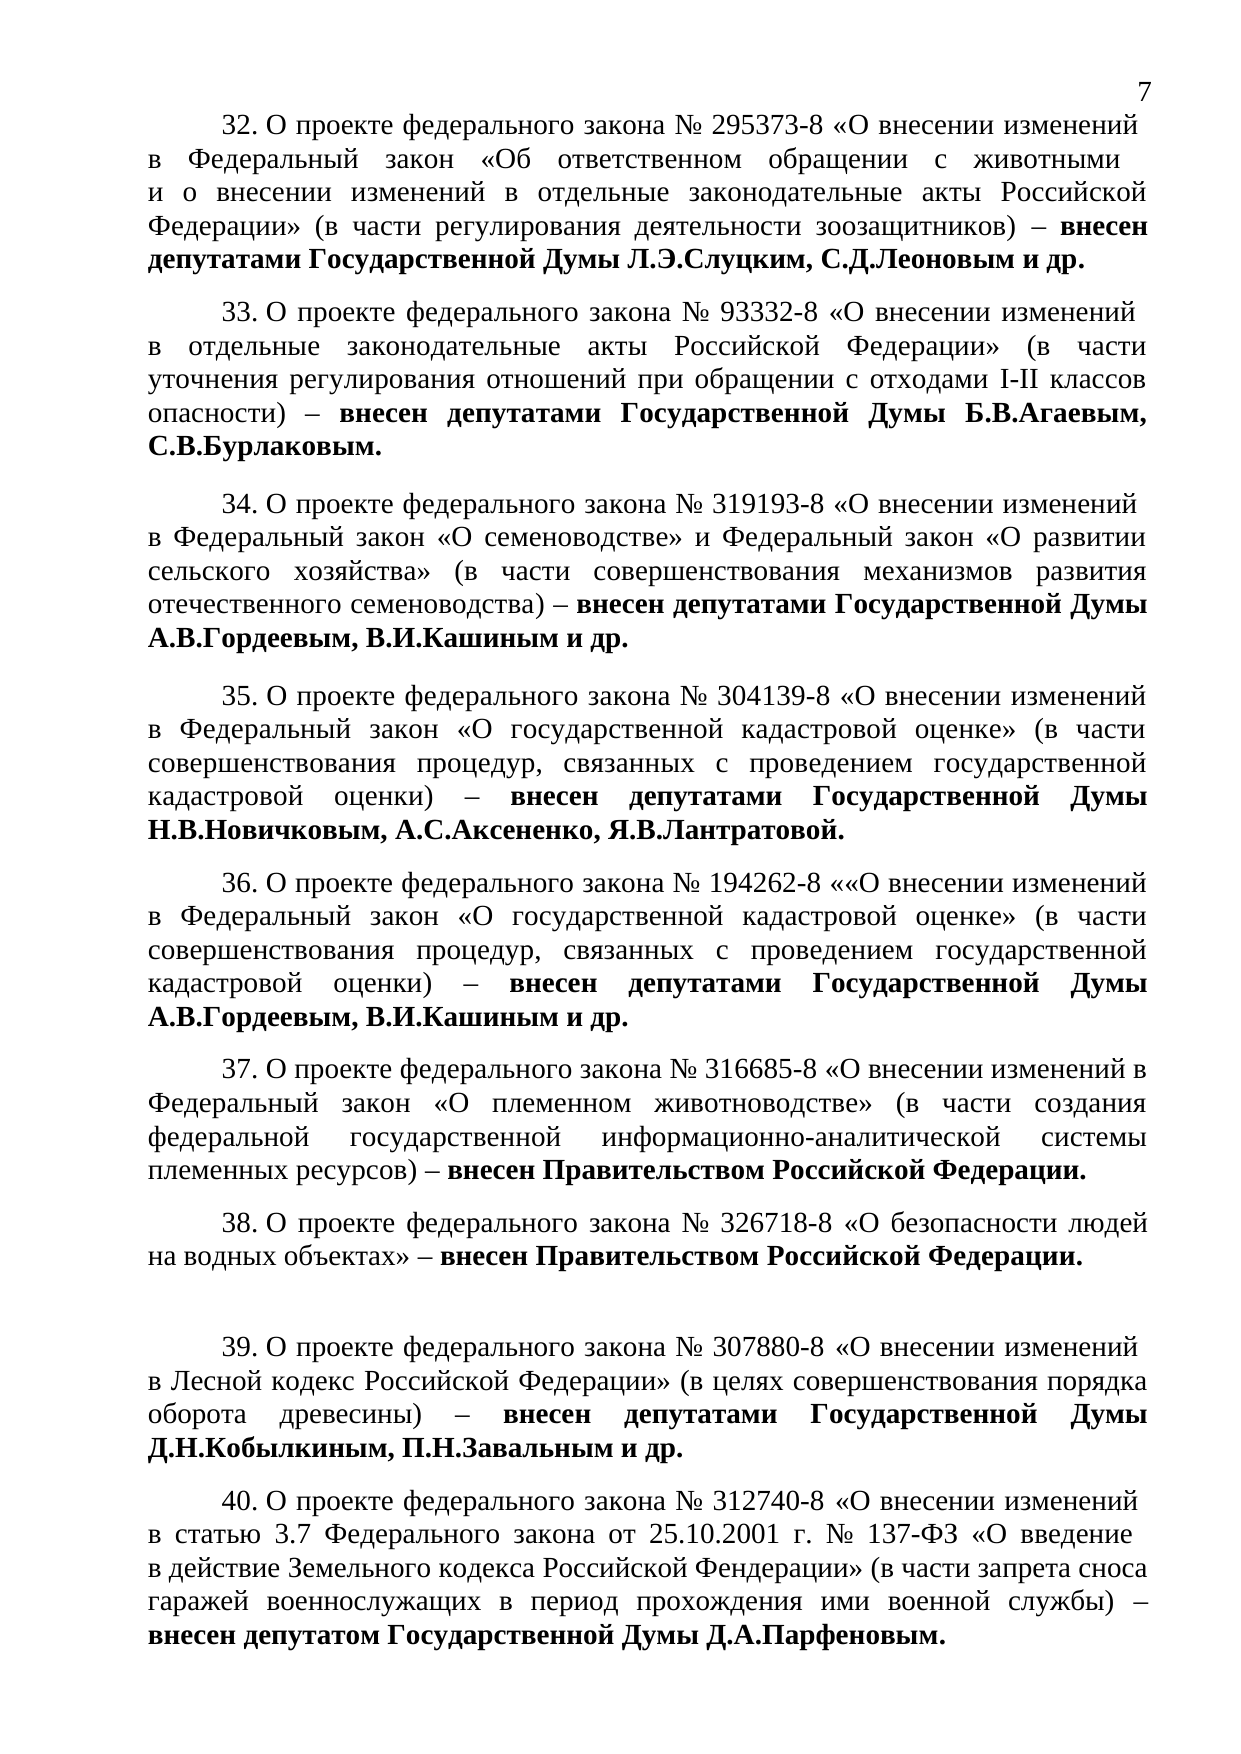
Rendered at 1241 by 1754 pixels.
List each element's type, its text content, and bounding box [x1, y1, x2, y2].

text 32. О проекте федерального закона № 295373-8 «О внесении изменений в Федеральный закон «Об ответственном обращении с животными и о внесении изменений в отдельные законодательные акты Российской Федерации» (в части регулирования деятельности зоозащитников) – внесен депутатами Государственной Думы Л.Э.Слуцким, С.Д.Леоновым и др. [148, 107, 1148, 275]
text 36. О проекте федерального закона № 194262-8 ««О внесении изменений в Федеральный закон «О государственной кадастровой оценке» (в части совершенствования процедур, связанных с проведением государственной кадастровой оценки) – внесен депутатами Государственной Думы А.В.Гордеевым, В.И.Кашиным и др. [148, 865, 1148, 1032]
text 39. О проекте федерального закона № 307880-8 «О внесении изменений в Лесной кодекс Российской Федерации» (в целях совершенствования порядка оборота древесины) – внесен депутатами Государственной Думы Д.Н.Кобылкиным, П.Н.Завальным и др. [148, 1329, 1148, 1464]
text 34. О проекте федерального закона № 319193-8 «О внесении изменений в Федеральный закон «О семеноводстве» и Федеральный закон «О развитии сельского хозяйства» (в части совершенствования механизмов развития отечественного семеноводства) – внесен депутатами Государственной Думы А.В.Гордеевым, В.И.Кашиным и др. [148, 486, 1148, 654]
text 33. О проекте федерального закона № 93332-8 «О внесении изменений в отдельные законодательные акты Российской Федерации» (в части уточнения регулирования отношений при обращении с отходами I-II классов опасности) – внесен депутатами Государственной Думы Б.В.Агаевым, С.В.Бурлаковым. [148, 294, 1148, 462]
text 37. О проекте федерального закона № 316685-8 «О внесении изменений в Федеральный закон «О племенном животноводстве» (в части создания федеральной государственной информационно-аналитической системы племенных ресурсов) – внесен Правительством Российской Федерации. [148, 1052, 1148, 1186]
text 38. О проекте федерального закона № 326718-8 «О безопасности людей на водных объектах» – внесен Правительством Российской Федерации. [148, 1205, 1148, 1272]
text 40. О проекте федерального закона № 312740-8 «О внесении изменений в статью 3.7 Федерального закона от 25.10.2001 г. № 137-ФЗ «О введение в действие Земельного кодекса Российской Фендерации» (в части запрета сноса гаражей военнослужащих в период прохождения ими военной службы) – внесен депутатом Государственной Думы Д.А.Парфеновым. [148, 1483, 1148, 1651]
text 35. О проекте федерального закона № 304139-8 «О внесении изменений в Федеральный закон «О государственной кадастровой оценке» (в части совершенствования процедур, связанных с проведением государственной кадастровой оценки) – внесен депутатами Государственной Думы Н.В.Новичковым, А.С.Аксененко, Я.В.Лантратовой. [148, 678, 1148, 846]
